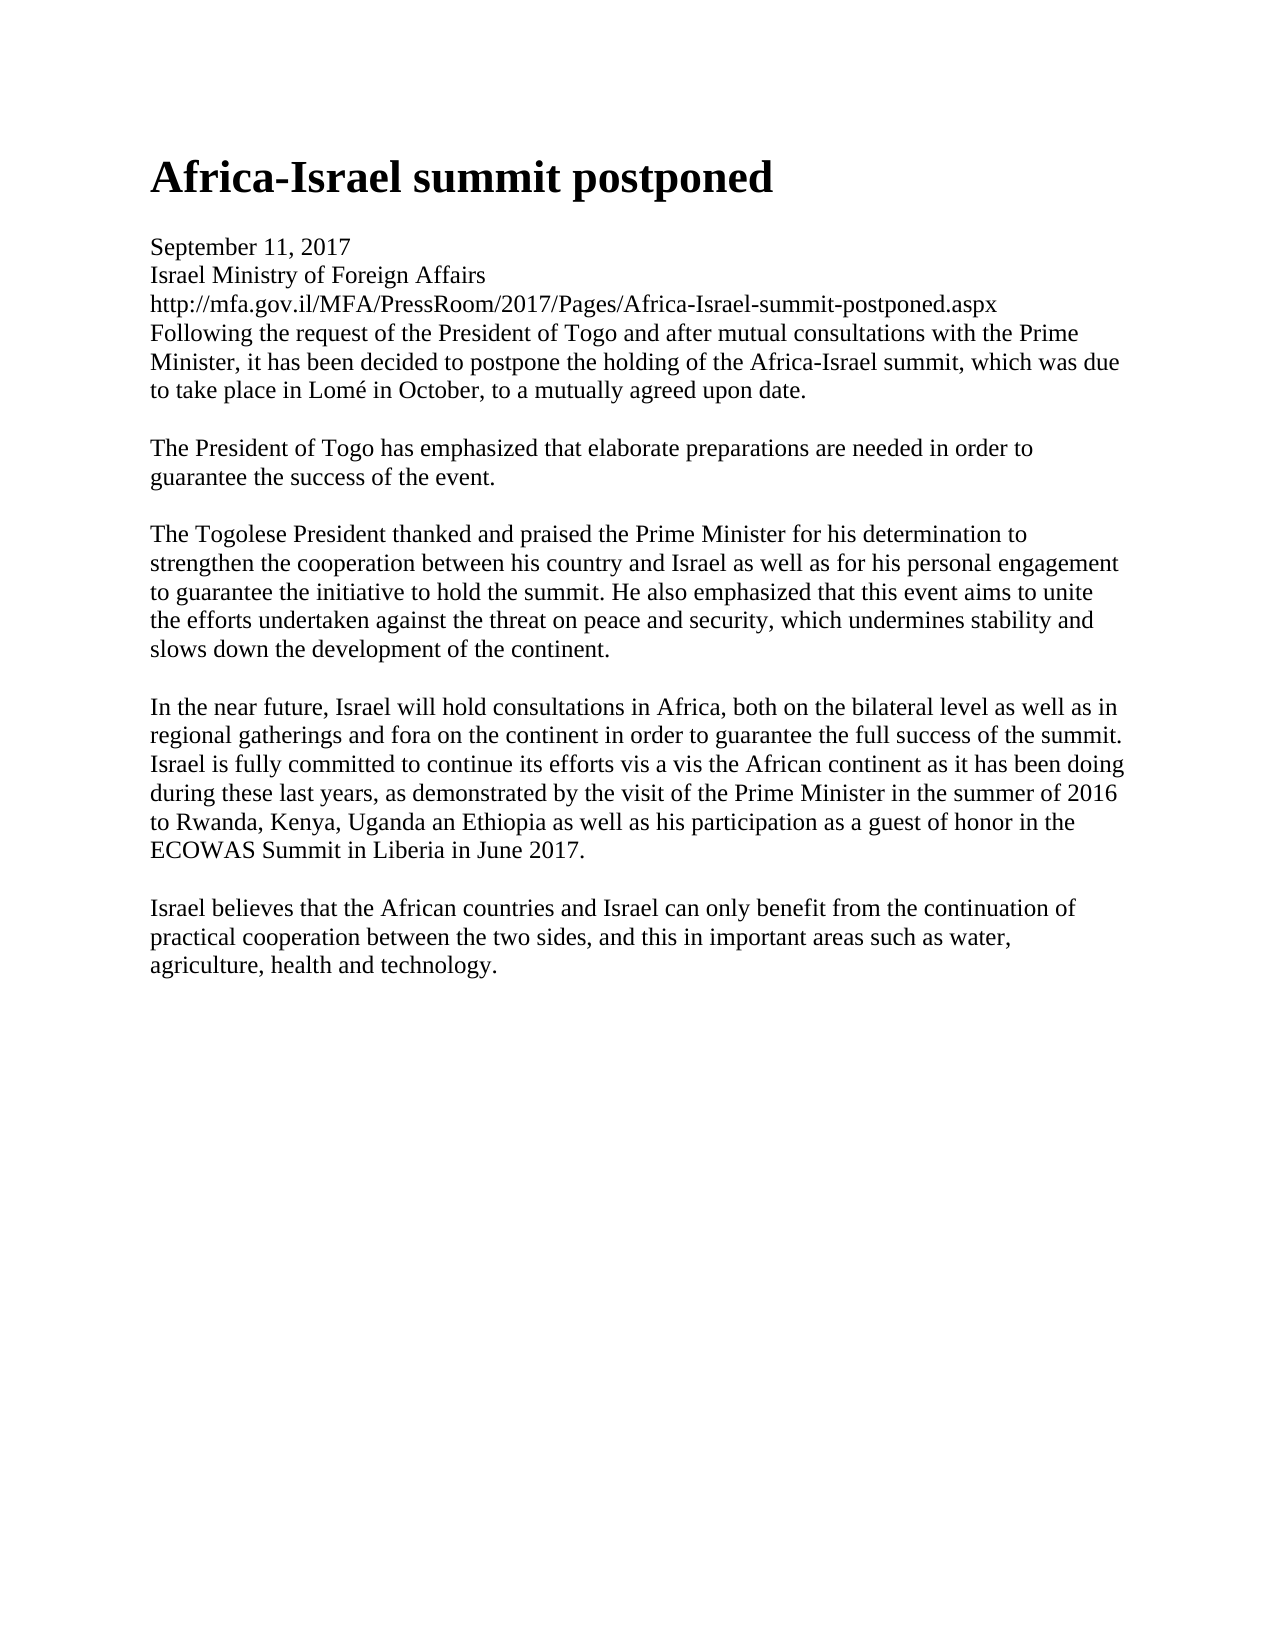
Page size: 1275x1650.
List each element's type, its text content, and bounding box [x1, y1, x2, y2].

text September 11, 2017 [150, 232, 1125, 261]
text Africa-Israel summit postponed [150, 150, 1125, 203]
text Israel is fully committed to continue its efforts vis a vis the African continent as it has been doing during these last years, as demonstrated by the visit of the Prime Minister in the summer of 2016 to Rwanda, Kenya, Uganda an Ethiopia as well as his participation as a guest of honor in the ECOWAS Summit in Liberia in June 2017. [150, 749, 1125, 864]
text The President of Togo has emphasized that elaborate preparations are needed in order to guarantee the success of the event. [150, 433, 1125, 491]
text The Togolese President thanked and praised the Prime Minister for his determination to strengthen the cooperation between his country and Israel as well as for his personal engagement to guarantee the initiative to hold the summit. He also emphasized that this event aims to unite the efforts undertaken against the threat on peace and security, which undermines stability and slows down the development of the continent. [150, 519, 1125, 663]
text Israel Ministry of Foreign Affairs [150, 261, 1125, 289]
text http://mfa.gov.il/MFA/PressRoom/2017/Pages/Africa-Israel-summit-postponed.aspx [150, 289, 1125, 318]
text Following the request of the President of Togo and after mutual consultations with the Prime Minister, it has been decided to postpone the holding of the Africa-Israel summit, which was due to take place in Lomé in October, to a mutually agreed upon date.​​​ [150, 318, 1125, 404]
text In the near future, Israel will hold consultations in Africa, both on the bilateral level as well as in regional gatherings and fora on the continent in order to guarantee the full success of the summit. [150, 692, 1125, 749]
text Israel believes that the African countries and Israel can only benefit from the continuation of practical cooperation between the two sides, and this in important areas such as water, agriculture, health and technology. [150, 893, 1125, 979]
